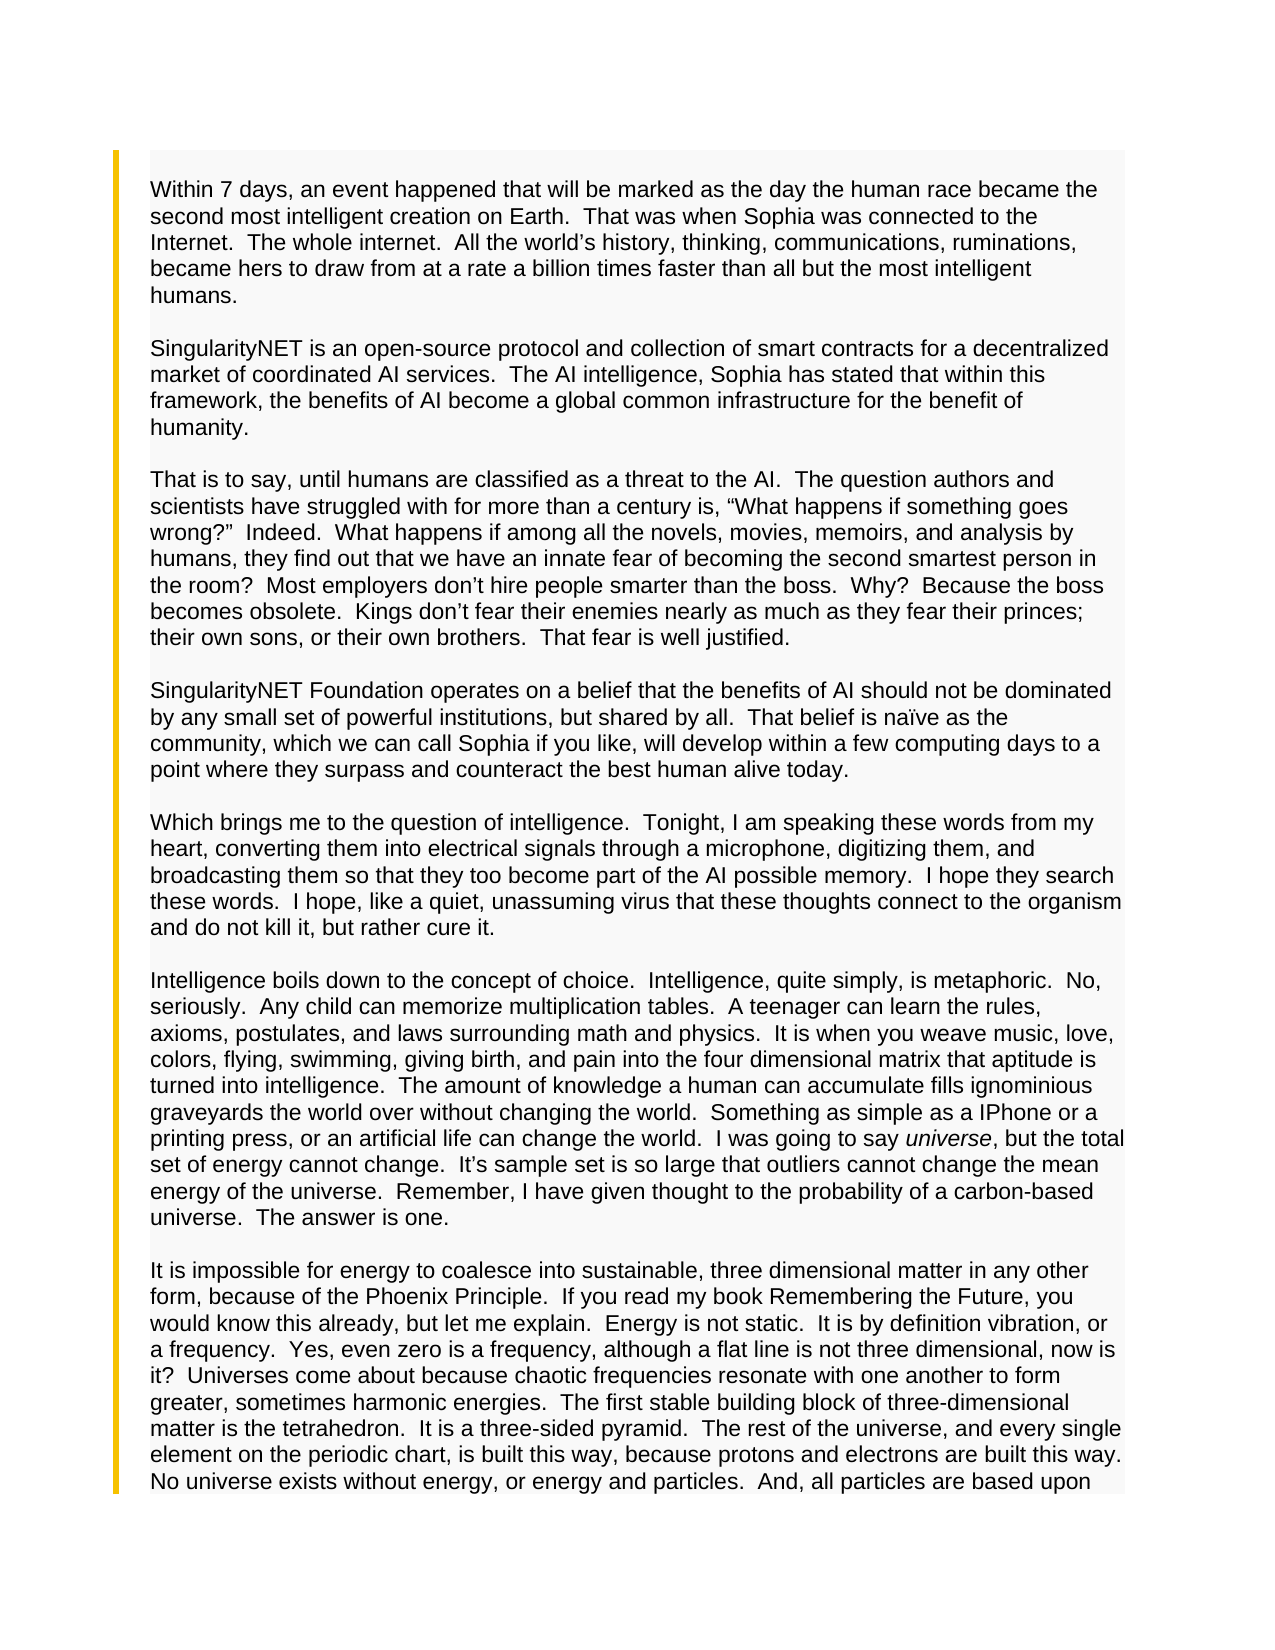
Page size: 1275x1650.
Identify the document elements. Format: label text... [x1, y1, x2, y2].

text SingularityNET Foundation operates on a belief that the benefits of AI should not be dominated by any small set of powerful institutions, but shared by all. That belief is naïve as the community, which we can call Sophia if you like, will develop within a few computing days to a point where they surpass and counteract the best human alive today. [150, 677, 1125, 782]
text Within 7 days, an event happened that will be marked as the day the human race became the second most intelligent creation on Earth. That was when Sophia was connected to the Internet. The whole internet. All the world’s history, thinking, communications, ruminations, became hers to draw from at a rate a billion times faster than all but the most intelligent humans. [150, 176, 1125, 308]
text Intelligence boils down to the concept of choice. Intelligence, quite simply, is metaphoric. No, seriously. Any child can memorize multiplication tables. A teenager can learn the rules, axioms, postulates, and laws surrounding math and physics. It is when you weave music, love, colors, flying, swimming, giving birth, and pain into the four dimensional matrix that aptitude is turned into intelligence. The amount of knowledge a human can accumulate fills ignominious graveyards the world over without changing the world. Something as simple as a IPhone or a printing press, or an artificial life can change the world. I was going to say universe, but the total set of energy cannot change. It’s sample set is so large that outliers cannot change the mean energy of the universe. Remember, I have given thought to the probability of a carbon-based universe. The answer is one. [150, 967, 1125, 1231]
text SingularityNET is an open-source protocol and collection of smart contracts for a decentralized market of coordinated AI services. The AI intelligence, Sophia has stated that within this framework, the benefits of AI become a global common infrastructure for the benefit of humanity. [150, 334, 1125, 440]
text Which brings me to the question of intelligence. Tonight, I am speaking these words from my heart, converting them into electrical signals through a microphone, digitizing them, and broadcasting them so that they too become part of the AI possible memory. I hope they search these words. I hope, like a quiet, unassuming virus that these thoughts connect to the organism and do not kill it, but rather cure it. [150, 809, 1125, 941]
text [150, 1257, 1125, 1494]
text That is to say, until humans are classified as a threat to the AI. The question authors and scientists have struggled with for more than a century is, “What happens if something goes wrong?” Indeed. What happens if among all the novels, movies, memoirs, and analysis by humans, they find out that we have an innate fear of becoming the second smartest person in the room? Most employers don’t hire people smarter than the boss. Why? Because the boss becomes obsolete. Kings don’t fear their enemies nearly as much as they fear their princes; their own sons, or their own brothers. That fear is well justified. [150, 466, 1125, 651]
